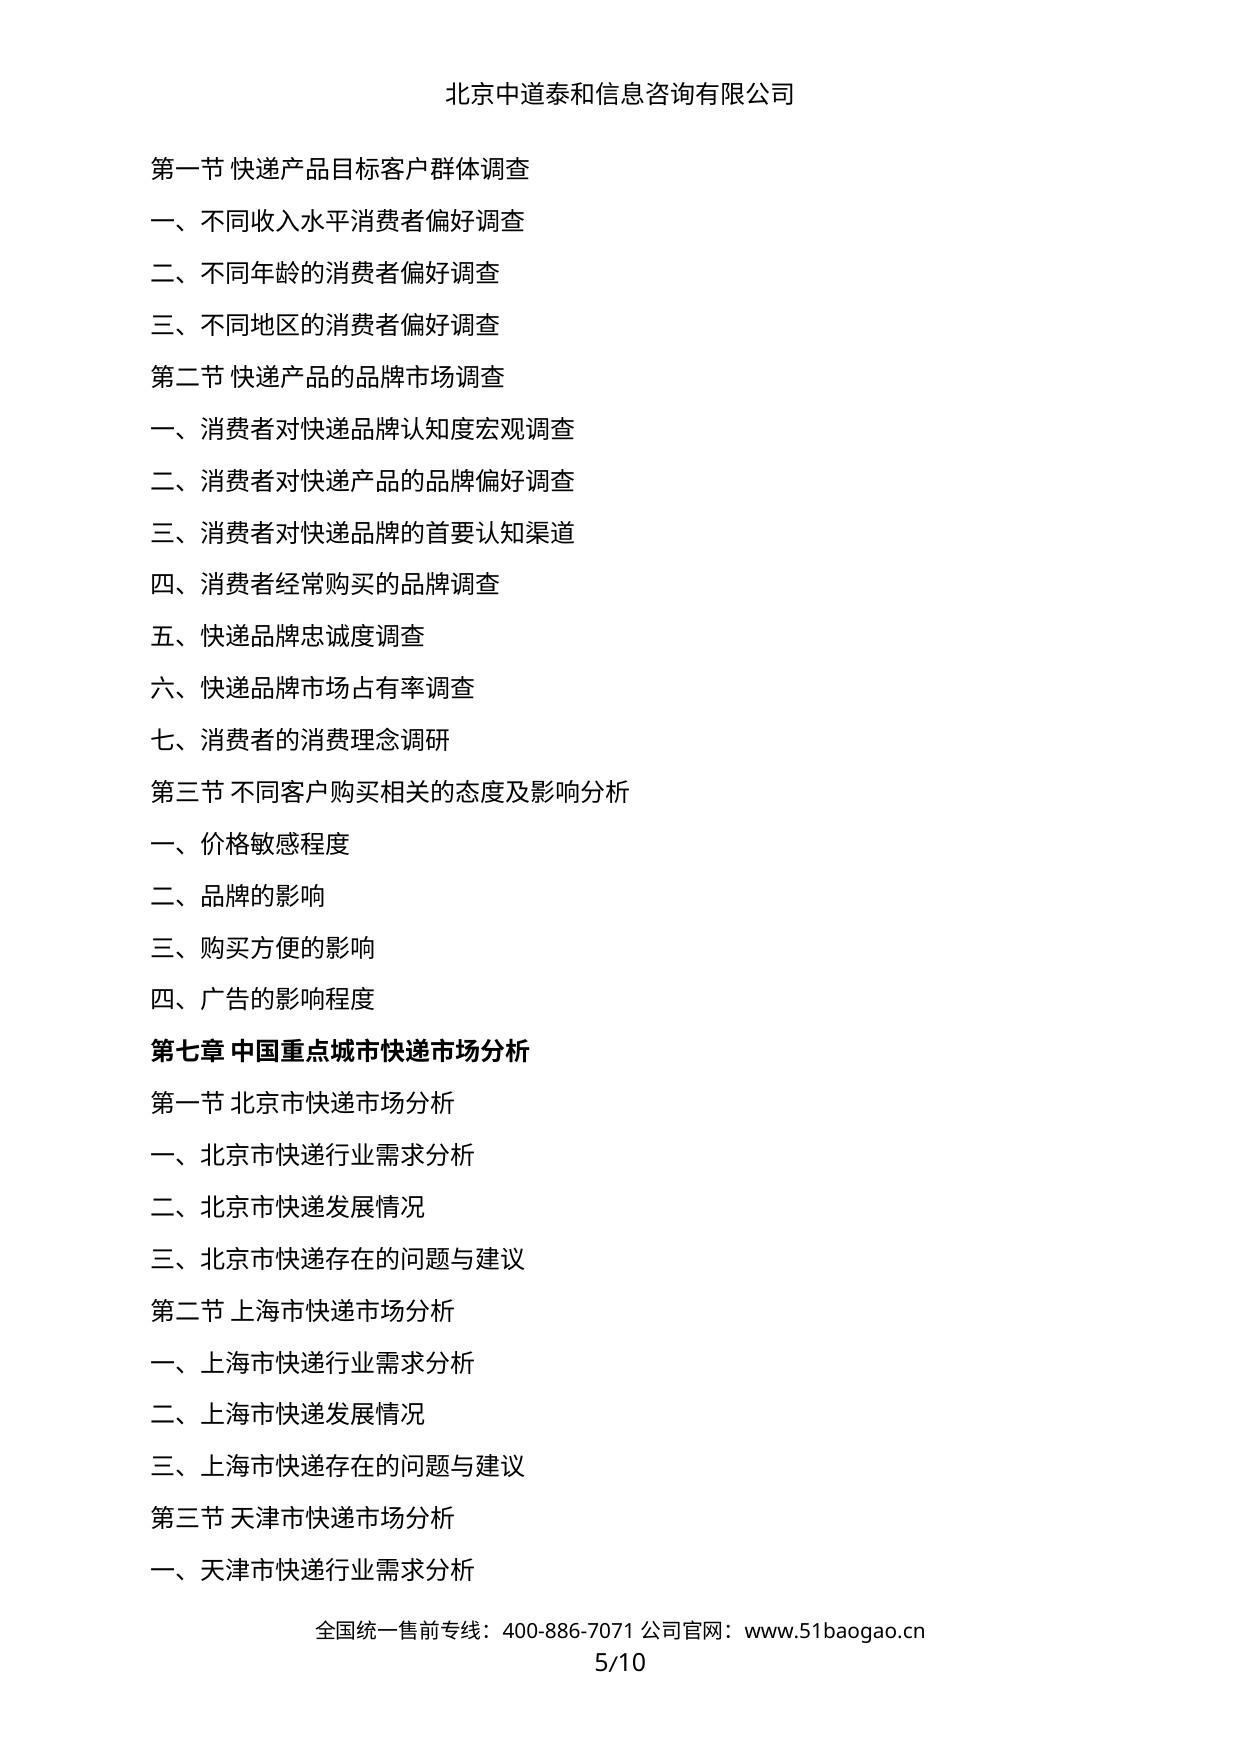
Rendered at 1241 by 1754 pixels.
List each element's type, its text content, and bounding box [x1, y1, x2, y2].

text 一、北京市快递行业需求分析 [150, 1136, 1090, 1172]
text 第七章 中国重点城市快递市场分析 [150, 1032, 1090, 1068]
text 三、购买方便的影响 [150, 928, 1090, 964]
text 一、价格敏感程度 [150, 824, 1090, 861]
text 二、北京市快递发展情况 [150, 1187, 1090, 1224]
text 一、不同收入水平消费者偏好调查 [150, 202, 1090, 238]
text 三、不同地区的消费者偏好调查 [150, 306, 1090, 342]
text 三、消费者对快递品牌的首要认知渠道 [150, 513, 1090, 549]
text 四、广告的影响程度 [150, 980, 1090, 1016]
text 第二节 上海市快递市场分析 [150, 1291, 1090, 1327]
text 第三节 不同客户购买相关的态度及影响分析 [150, 772, 1090, 809]
text 三、上海市快递存在的问题与建议 [150, 1447, 1090, 1483]
text 二、不同年龄的消费者偏好调查 [150, 254, 1090, 290]
text 第一节 快递产品目标客户群体调查 [150, 150, 1090, 186]
text 二、消费者对快递产品的品牌偏好调查 [150, 461, 1090, 497]
text 二、上海市快递发展情况 [150, 1395, 1090, 1431]
text 一、天津市快递行业需求分析 [150, 1551, 1090, 1587]
text 三、北京市快递存在的问题与建议 [150, 1239, 1090, 1276]
text 第一节 北京市快递市场分析 [150, 1084, 1090, 1120]
text 第三节 天津市快递市场分析 [150, 1499, 1090, 1535]
text 第二节 快递产品的品牌市场调查 [150, 357, 1090, 394]
text 一、消费者对快递品牌认知度宏观调查 [150, 409, 1090, 446]
text 六、快递品牌市场占有率调查 [150, 669, 1090, 705]
text 五、快递品牌忠诚度调查 [150, 617, 1090, 653]
text 一、上海市快递行业需求分析 [150, 1343, 1090, 1379]
text 七、消费者的消费理念调研 [150, 721, 1090, 757]
text 四、消费者经常购买的品牌调查 [150, 565, 1090, 601]
text 二、品牌的影响 [150, 876, 1090, 912]
